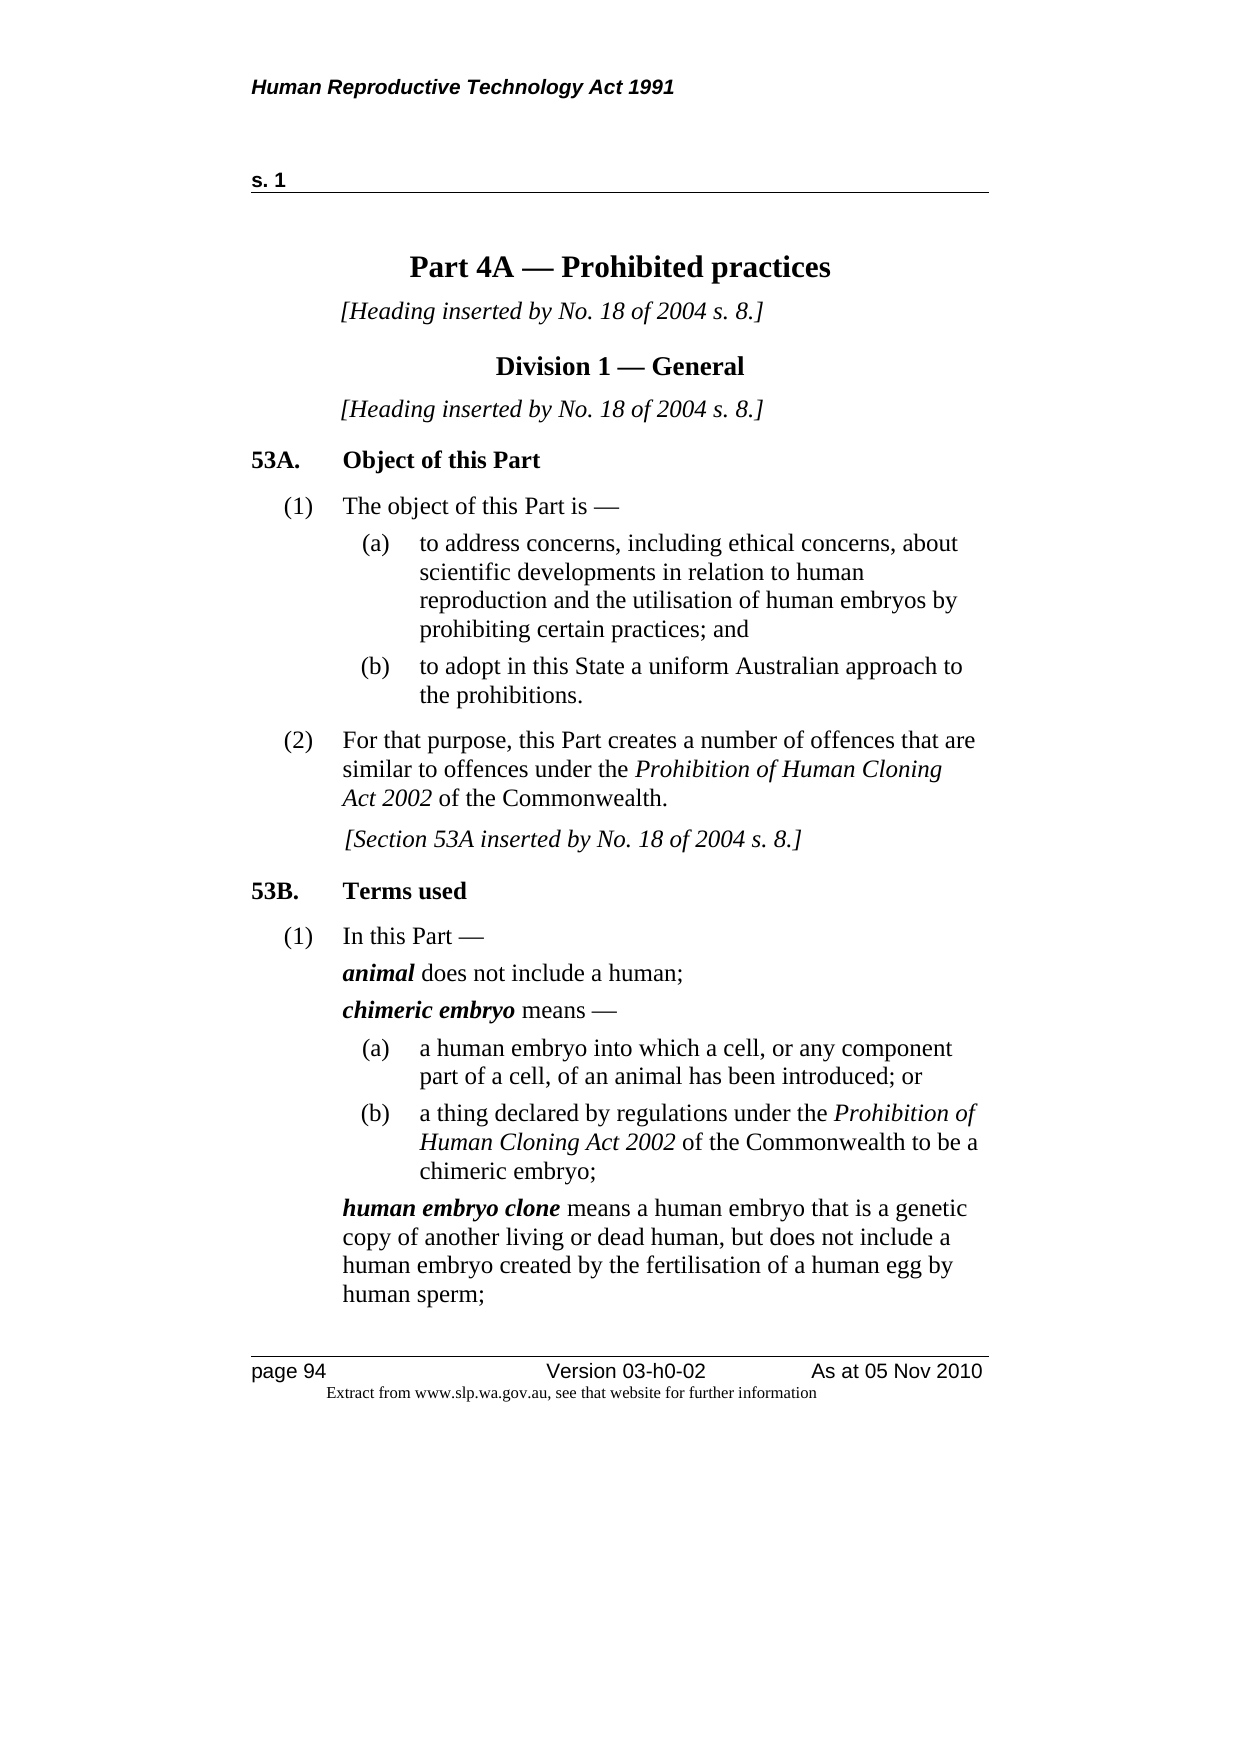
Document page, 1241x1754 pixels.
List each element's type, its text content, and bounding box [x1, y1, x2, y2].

text (a) to address concerns, including ethical concerns, about scientific developments in relation to human reproduction and the utilisation of human embryos by prohibiting certain practices; and [251, 528, 989, 643]
subtitle Part 4A — Prohibited practices [251, 248, 989, 284]
subtitle 53B. Terms used [251, 876, 989, 905]
subtitle [Heading inserted by No. 18 of 2004 s. 8.] [251, 394, 989, 423]
text (2) For that purpose, this Part creates a number of offences that are similar to offences under the Prohibition of Human Cloning Act 2002 of the Commonwealth. [251, 726, 989, 812]
text animal does not include a human; [251, 958, 989, 987]
text (1) In this Part — [251, 921, 989, 950]
text (a) a human embryo into which a cell, or any component part of a cell, of an animal has been introduced; or [251, 1033, 989, 1090]
text chimeric embryo means — [251, 996, 989, 1024]
subtitle Division 1 — General [251, 350, 989, 381]
subtitle 53A. Object of this Part [251, 446, 989, 474]
text (1) The object of this Part is — [251, 491, 989, 520]
text (b) to adopt in this State a uniform Australian approach to the prohibitions. [251, 651, 989, 709]
text [Section 53A inserted by No. 18 of 2004 s. 8.] [251, 824, 989, 853]
text (b) a thing declared by regulations under the Prohibition of Human Cloning Act 2002 of the Commonwealth to be a chimeric embryo; [251, 1098, 989, 1185]
text human embryo clone means a human embryo that is a genetic copy of another living or dead human, but does not include a human embryo created by the fertilisation of a human egg by human sperm; [251, 1193, 989, 1308]
subtitle [Heading inserted by No. 18 of 2004 s. 8.] [251, 296, 989, 325]
